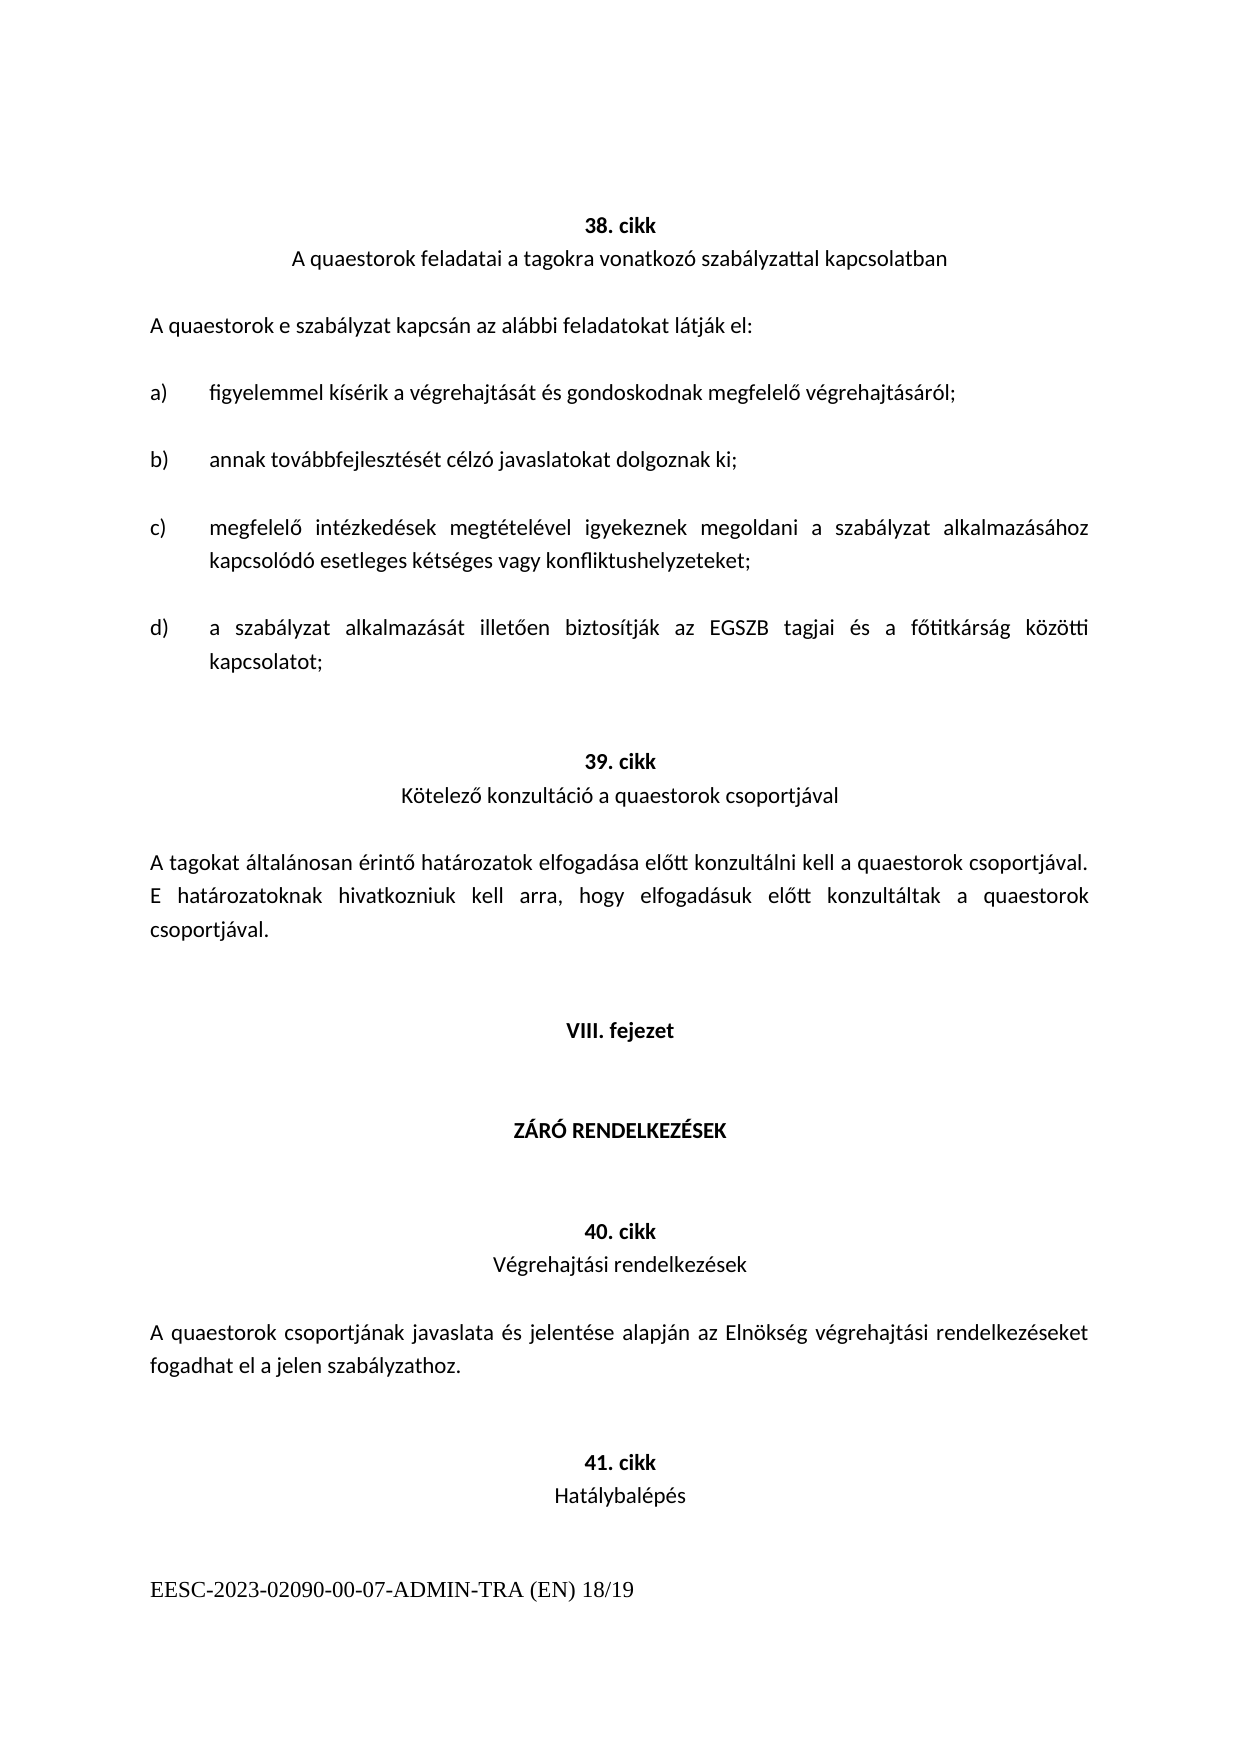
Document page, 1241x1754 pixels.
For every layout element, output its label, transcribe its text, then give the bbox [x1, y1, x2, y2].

list figyelemmel kísérik a végrehajtását és gondoskodnak megfelelő végrehajtásáról; [150, 378, 1090, 406]
text ZÁRÓ RENDELKEZÉSEK [150, 1116, 1090, 1144]
text A quaestorok csoportjának javaslata és jelentése alapján az Elnökség végrehajtási rendelkezéseket fogadhat el a jelen szabályzathoz. [150, 1318, 1090, 1379]
text Hatálybalépés [150, 1481, 1090, 1509]
text 39. cikk [150, 747, 1090, 775]
text Kötelező konzultáció a quaestorok csoportjával [150, 781, 1090, 809]
text A tagokat általánosan érintő határozatok elfogadása előtt konzultálni kell a quaestorok csoportjával. E határozatoknak hivatkozniuk kell arra, hogy elfogadásuk előtt konzultáltak a quaestorok csoportjával. [150, 848, 1090, 943]
text 41. cikk [150, 1448, 1090, 1476]
text VIII. fejezet [150, 1016, 1090, 1044]
list annak továbbfejlesztését célzó javaslatokat dolgoznak ki; [150, 446, 1090, 473]
text 38. cikk [150, 211, 1090, 239]
text Végrehajtási rendelkezések [150, 1251, 1090, 1278]
list megfelelő intézkedések megtételével igyekeznek megoldani a szabályzat alkalmazásához kapcsolódó esetleges kétséges vagy konfliktushelyzeteket; [150, 513, 1090, 574]
text A quaestorok feladatai a tagokra vonatkozó szabályzattal kapcsolatban [150, 244, 1090, 272]
text 40. cikk [150, 1217, 1090, 1245]
text A quaestorok e szabályzat kapcsán az alábbi feladatokat látják el: [150, 311, 1090, 339]
list a szabályzat alkalmazását illetően biztosítják az EGSZB tagjai és a főtitkárság közötti kapcsolatot; [150, 613, 1090, 675]
